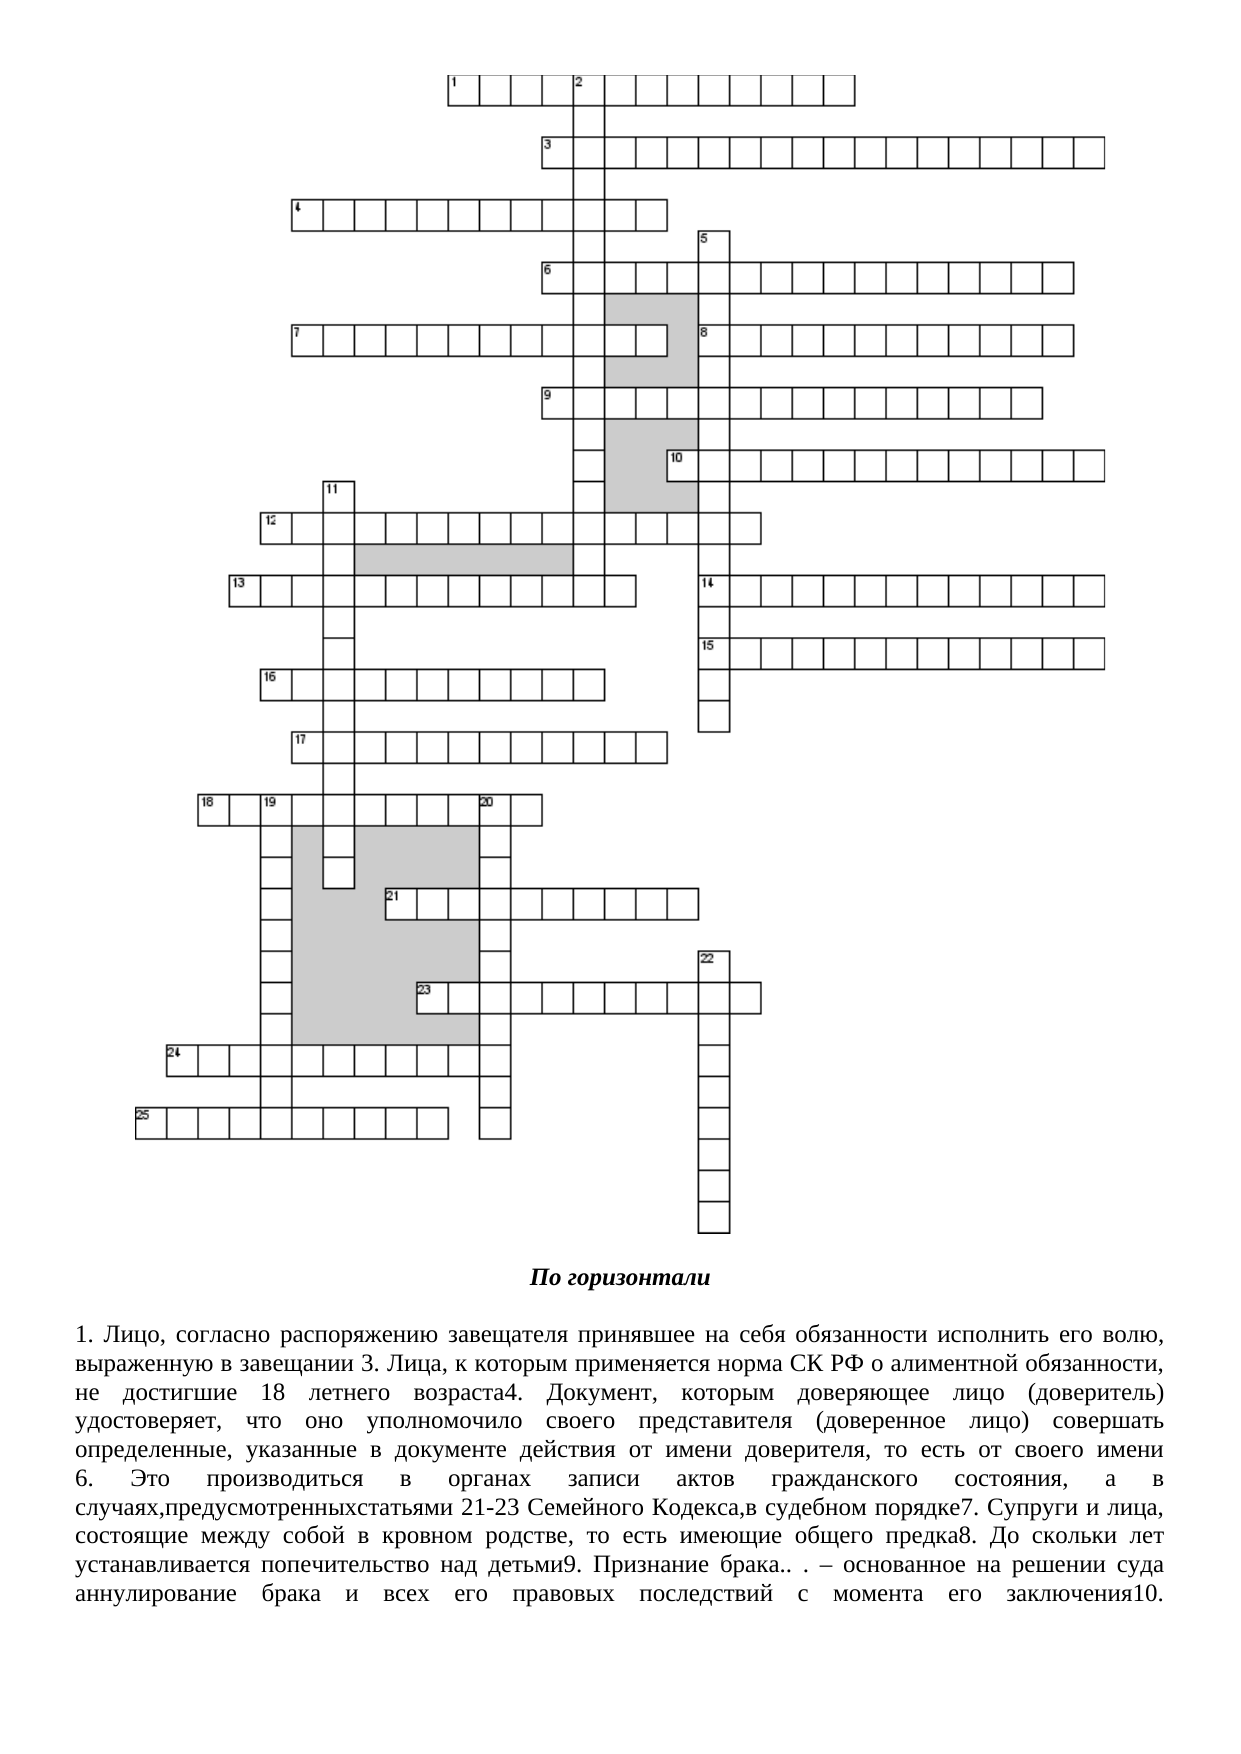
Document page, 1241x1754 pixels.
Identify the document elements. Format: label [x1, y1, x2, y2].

picture [135, 75, 1105, 1234]
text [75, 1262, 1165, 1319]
